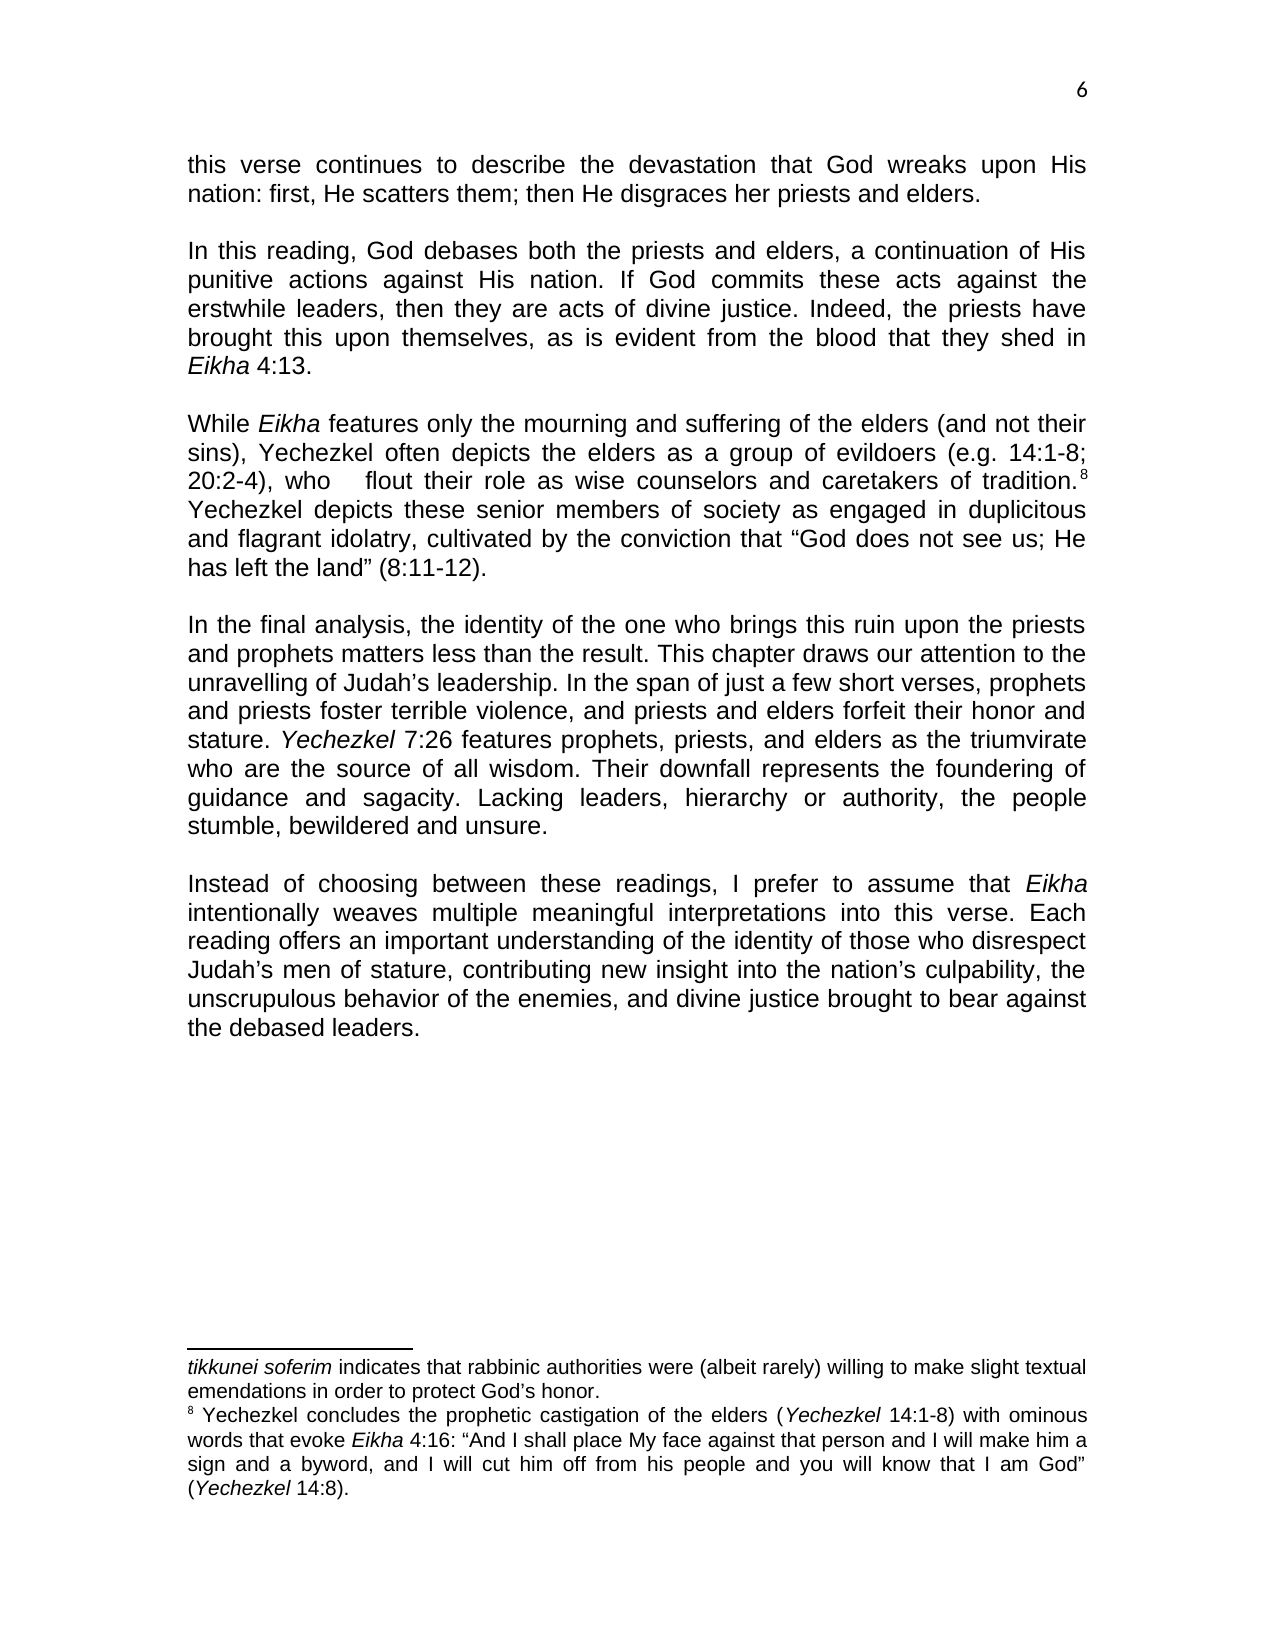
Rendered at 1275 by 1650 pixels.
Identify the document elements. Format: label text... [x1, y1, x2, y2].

text In the final analysis, the identity of the one who brings this ruin upon the priests and prophets matters less than the result. This chapter draws our attention to the unravelling of Judah’s leadership. In the span of just a few short verses, prophets and priests foster terrible violence, and priests and elders forfeit their honor and stature. Yechezkel 7:26 features prophets, priests, and elders as the triumvirate who are the source of all wisdom. Their downfall represents the foundering of guidance and sagacity. Lacking leaders, hierarchy or authority, the people stumble, bewildered and unsure. [187, 610, 1088, 840]
text In this reading, God debases both the priests and elders, a continuation of His punitive actions against His nation. If God commits these acts against the erstwhile leaders, then they are acts of divine justice. Indeed, the priests have brought this upon themselves, as is evident from the blood that they shed in Eikha 4:13. [187, 236, 1088, 380]
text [187, 150, 1088, 207]
text Instead of choosing between these readings, I prefer to assume that Eikha intentionally weaves multiple meaningful interpretations into this verse. Each reading offers an important understanding of the identity of those who disrespect Judah’s men of stature, contributing new insight into the nation’s culpability, the unscrupulous behavior of the enemies, and divine justice brought to bear against the debased leaders. [187, 869, 1088, 1041]
text While Eikha features only the mourning and suffering of the elders (and not their sins), Yechezkel often depicts the elders as a group of evildoers (e.g. 14:1-8; 20:2-4), who flout their role as wise counselors and caretakers of tradition. Yechezkel depicts these senior members of society as engaged in duplicitous and flagrant idolatry, cultivated by the conviction that “God does not see us; He has left the land” (8:11-12). [187, 409, 1088, 581]
